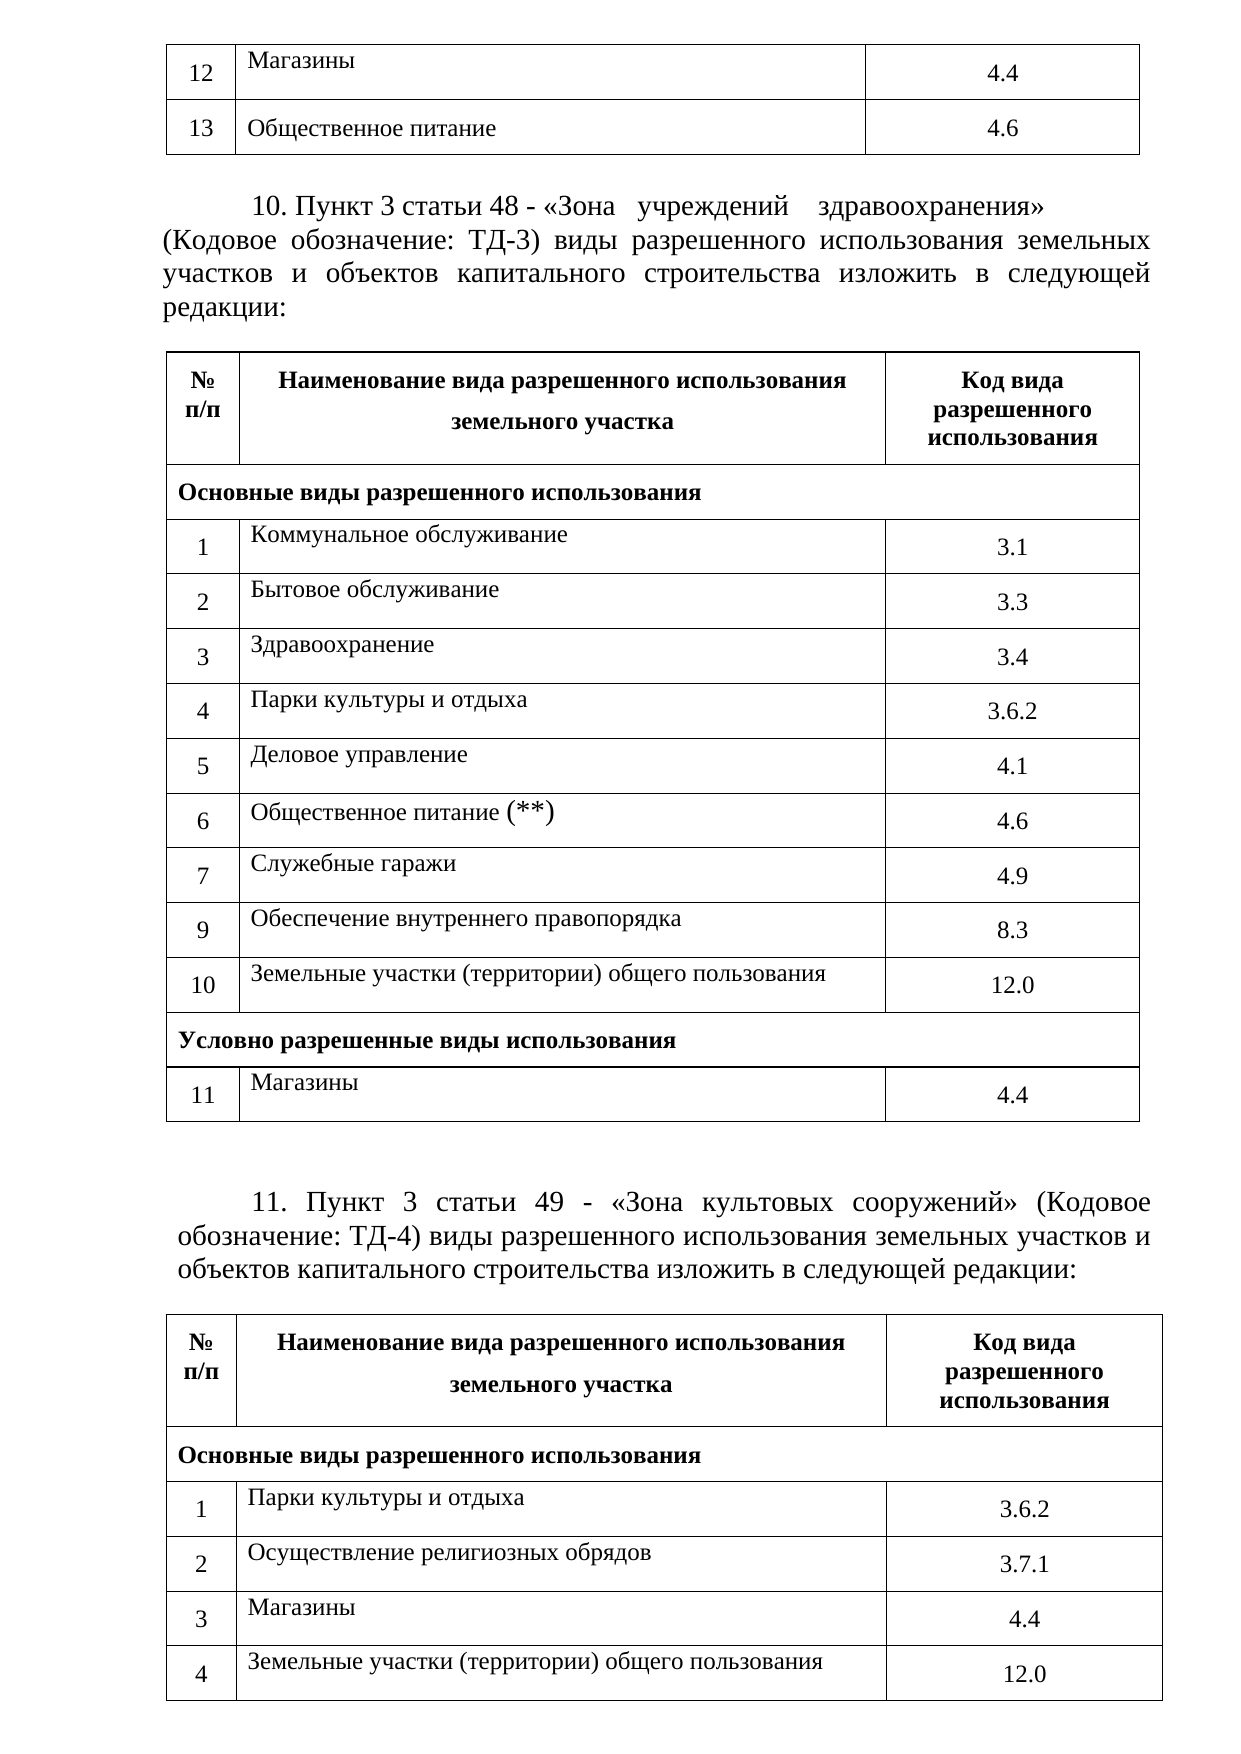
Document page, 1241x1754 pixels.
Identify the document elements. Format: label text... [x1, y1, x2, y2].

table_cell Магазины [236, 45, 865, 99]
table_cell 12.0 [886, 958, 1139, 1012]
table_cell 3.7.1 [887, 1537, 1162, 1591]
table_cell 3.1 [886, 520, 1139, 573]
table_cell 3.4 [886, 629, 1139, 683]
table_cell Служебные гаражи [240, 848, 885, 902]
table_cell Обеспечение внутреннего правопорядка [240, 903, 885, 957]
table_cell 12.0 [887, 1646, 1162, 1700]
table_cell 3.3 [886, 574, 1139, 628]
table_cell 9 [167, 903, 239, 957]
table_cell 4.1 [886, 739, 1139, 792]
subtitle 10. Пункт 3 статьи 48 - «Зона учреждений здравоохранения» [251, 188, 1152, 222]
table_cell Общественное питание (**) [240, 794, 885, 847]
table_header Наименование вида разрешенного использования земельного участка [240, 353, 885, 464]
table_cell Осуществление религиозных обрядов [237, 1537, 886, 1591]
table_cell 8.3 [886, 903, 1139, 957]
table_cell 1 [167, 520, 239, 573]
table_cell 4.9 [886, 848, 1139, 902]
table_cell 1 [167, 1482, 236, 1536]
table_cell 4.4 [886, 1068, 1139, 1121]
table_header Код вида разрешенного использования [886, 353, 1139, 464]
table_cell 4.6 [886, 794, 1139, 847]
table_cell 10 [167, 958, 239, 1012]
table_cell 4 [167, 684, 239, 738]
table_cell Земельные участки (территории) общего пользования [240, 958, 885, 1012]
table_cell Деловое управление [240, 739, 885, 792]
table_cell 4.6 [866, 100, 1139, 154]
table_cell Основные виды разрешенного использования [167, 465, 1139, 518]
table_cell 4.4 [887, 1592, 1162, 1645]
table_header Код вида разрешенного использования [887, 1315, 1162, 1426]
subtitle 11. Пункт 3 статьи 49 - «Зона культовых сооружений» (Кодовое обозначение: ТД-4) виды разрешенного использования земельных участков и объектов капитального строительства изложить в следующей редакции: [177, 1184, 1152, 1285]
table_cell Парки культуры и отдыха [240, 684, 885, 738]
table_cell 3 [167, 1592, 236, 1645]
subtitle (Кодовое обозначение: ТД-3) виды разрешенного использования земельных участков и объектов капитального строительства изложить в следующей редакции: [162, 222, 1152, 323]
table_cell 5 [167, 739, 239, 792]
table_cell Коммунальное обслуживание [240, 520, 885, 573]
table_cell Магазины [240, 1068, 885, 1121]
table_cell 12 [167, 45, 235, 99]
table_cell Магазины [237, 1592, 886, 1645]
table_cell 4 [167, 1646, 236, 1700]
table_cell 3.6.2 [887, 1482, 1162, 1536]
table_cell Условно разрешенные виды использования [167, 1013, 1139, 1066]
table_cell 6 [167, 794, 239, 847]
table_cell Бытовое обслуживание [240, 574, 885, 628]
table_cell Земельные участки (территории) общего пользования [237, 1646, 886, 1700]
table_cell 11 [167, 1068, 239, 1121]
table_cell 4.4 [866, 45, 1139, 99]
table_cell 13 [167, 100, 235, 154]
table_cell 2 [167, 574, 239, 628]
table_header Наименование вида разрешенного использования земельного участка [237, 1315, 886, 1426]
table_cell 7 [167, 848, 239, 902]
table_cell Парки культуры и отдыха [237, 1482, 886, 1536]
table_cell Основные виды разрешенного использования [167, 1427, 1162, 1481]
table_header № п/п [167, 353, 239, 464]
table_cell 3.6.2 [886, 684, 1139, 738]
table_cell 3 [167, 629, 239, 683]
table_header № п/п [167, 1315, 236, 1426]
table_cell 2 [167, 1537, 236, 1591]
table_cell Общественное питание [236, 100, 865, 154]
table_cell Здравоохранение [240, 629, 885, 683]
